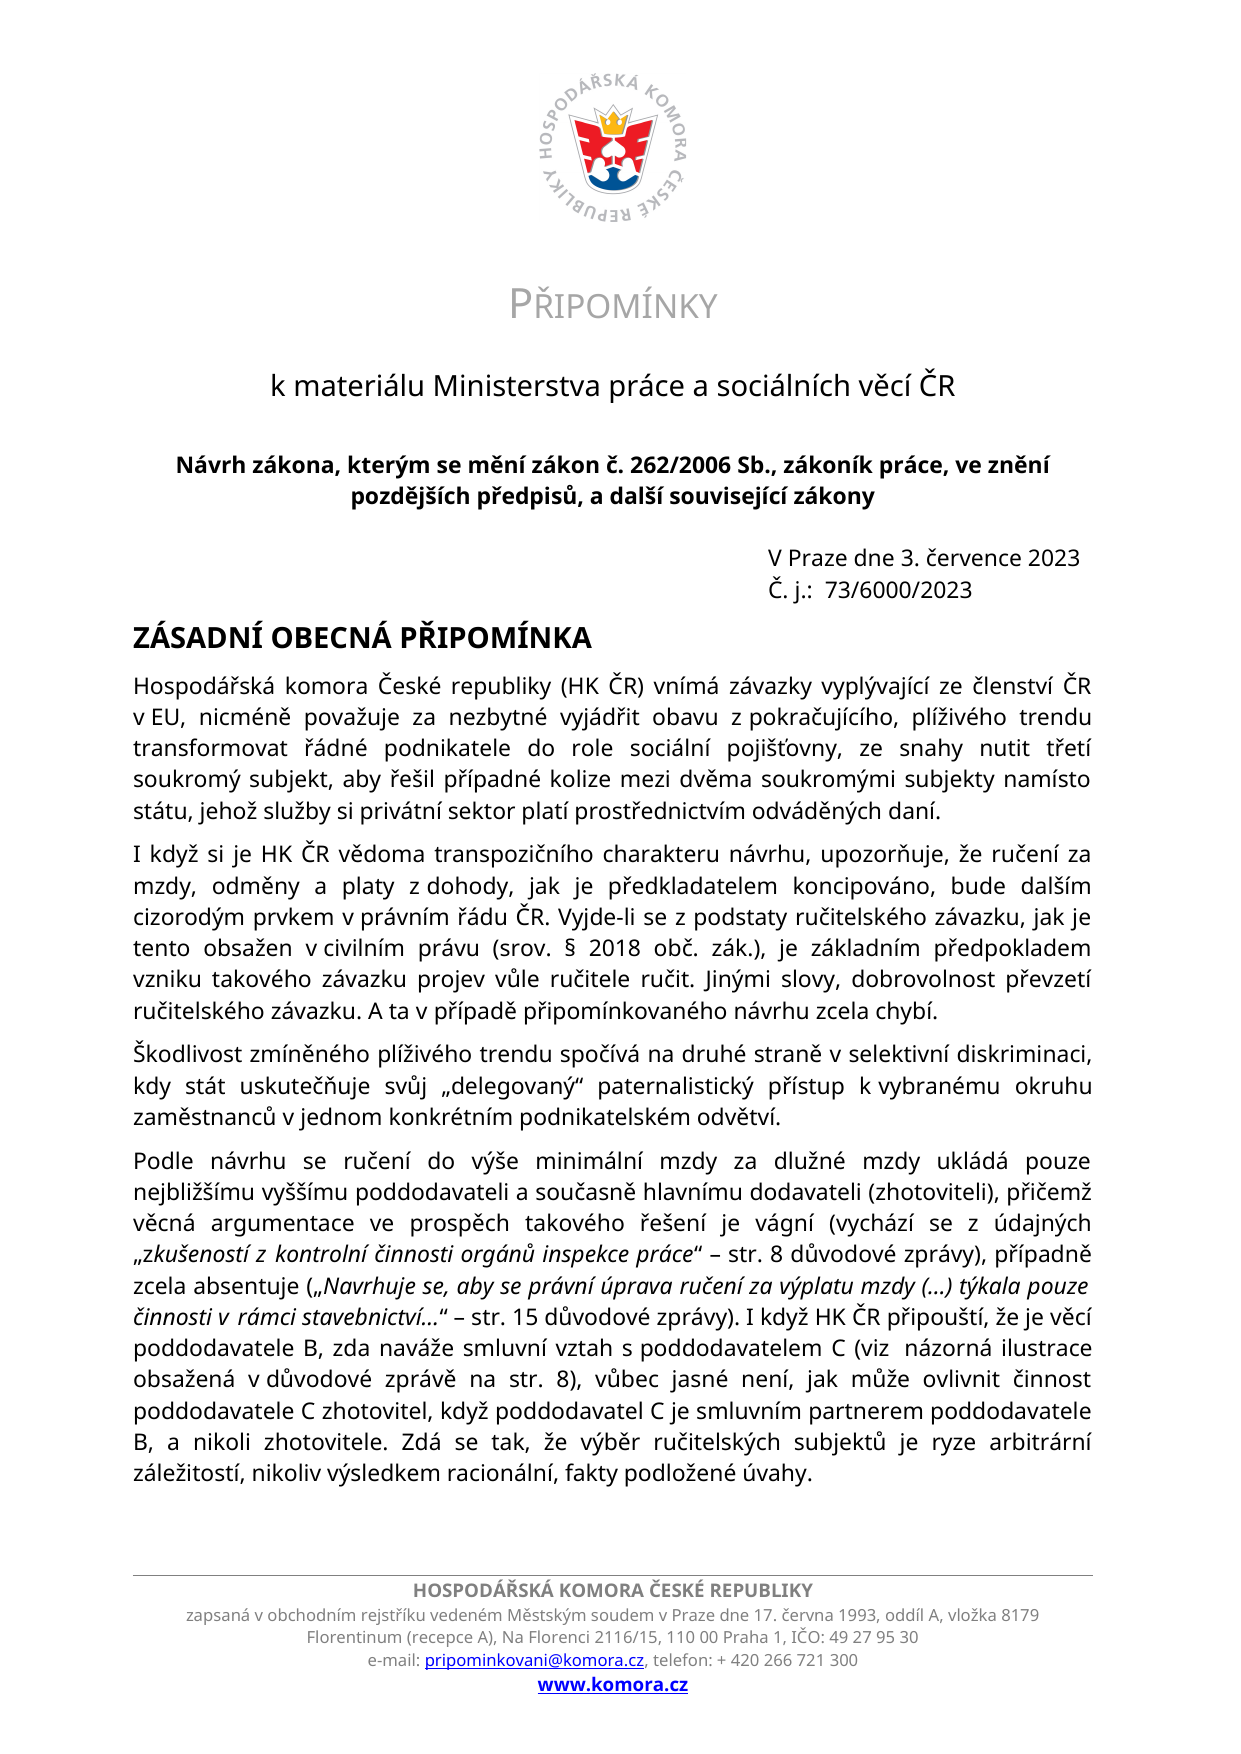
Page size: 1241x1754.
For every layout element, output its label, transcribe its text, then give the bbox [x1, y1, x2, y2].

text I když si je HK ČR vědoma transpozičního charakteru návrhu, upozorňuje, že ručení za mzdy, odměny a platy z dohody, jak je předkladatelem koncipováno, bude dalším cizorodým prvkem v právním řádu ČR. Vyjde-li se z podstaty ručitelského závazku, jak je tento obsažen v civilním právu (srov. § 2018 obč. zák.), je základním předpokladem vzniku takového závazku projev vůle ručitele ručit. Jinými slovy, dobrovolnost převzetí ručitelského závazku. A ta v případě připomínkovaného návrhu zcela chybí. [133, 838, 1093, 1026]
text Podle návrhu se ručení do výše minimální mzdy za dlužné mzdy ukládá pouze nejbližšímu vyššímu poddodavateli a současně hlavnímu dodavateli (zhotoviteli), přičemž věcná argumentace ve prospěch takového řešení je vágní (vychází se z údajných „zkušeností z kontrolní činnosti orgánů inspekce práce“ – str. 8 důvodové zprávy), případně zcela absentuje („Navrhuje se, aby se právní úprava ručení za výplatu mzdy (…) týkala pouze činnosti v rámci stavebnictví…“ – str. 15 důvodové zprávy). I když HK ČR připouští, že je věcí poddodavatele B, zda naváže smluvní vztah s poddodavatelem C (viz názorná ilustrace obsažená v důvodové zprávě na str. 8), vůbec jasné není, jak může ovlivnit činnost poddodavatele C zhotovitel, když poddodavatel C je smluvním partnerem poddodavatele B, a nikoli zhotovitele. Zdá se tak, že výběr ručitelských subjektů je ryze arbitrární záležitostí, nikoliv výsledkem racionální, fakty podložené úvahy. [133, 1144, 1093, 1488]
text V Praze dne 3. července 2023 [768, 542, 1093, 574]
text Škodlivost zmíněného plíživého trendu spočívá na druhé straně v selektivní diskriminaci, kdy stát uskutečňuje svůj „delegovaný“ paternalistický přístup k vybranému okruhu zaměstnanců v jednom konkrétním podnikatelském odvětví. [133, 1038, 1093, 1132]
text Č. j.: 73/6000/2023 [768, 574, 1093, 605]
text ZÁSADNÍ OBECNÁ PŘIPOMÍNKA [133, 617, 1093, 657]
picture [539, 73, 687, 222]
text Návrh zákona, kterým se mění zákon č. 262/2006 Sb., zákoník práce, ve znění pozdějších předpisů, a další související zákony [133, 449, 1093, 511]
text k materiálu Ministerstva práce a sociálních věcí ČR [133, 365, 1093, 405]
text Hospodářská komora České republiky (HK ČR) vnímá závazky vyplývající ze členství ČR v EU, nicméně považuje za nezbytné vyjádřit obavu z pokračujícího, plíživého trendu transformovat řádné podnikatele do role sociální pojišťovny, ze snahy nutit třetí soukromý subjekt, aby řešil případné kolize mezi dvěma soukromými subjekty namísto státu, jehož služby si privátní sektor platí prostřednictvím odváděných daní. [133, 669, 1093, 826]
